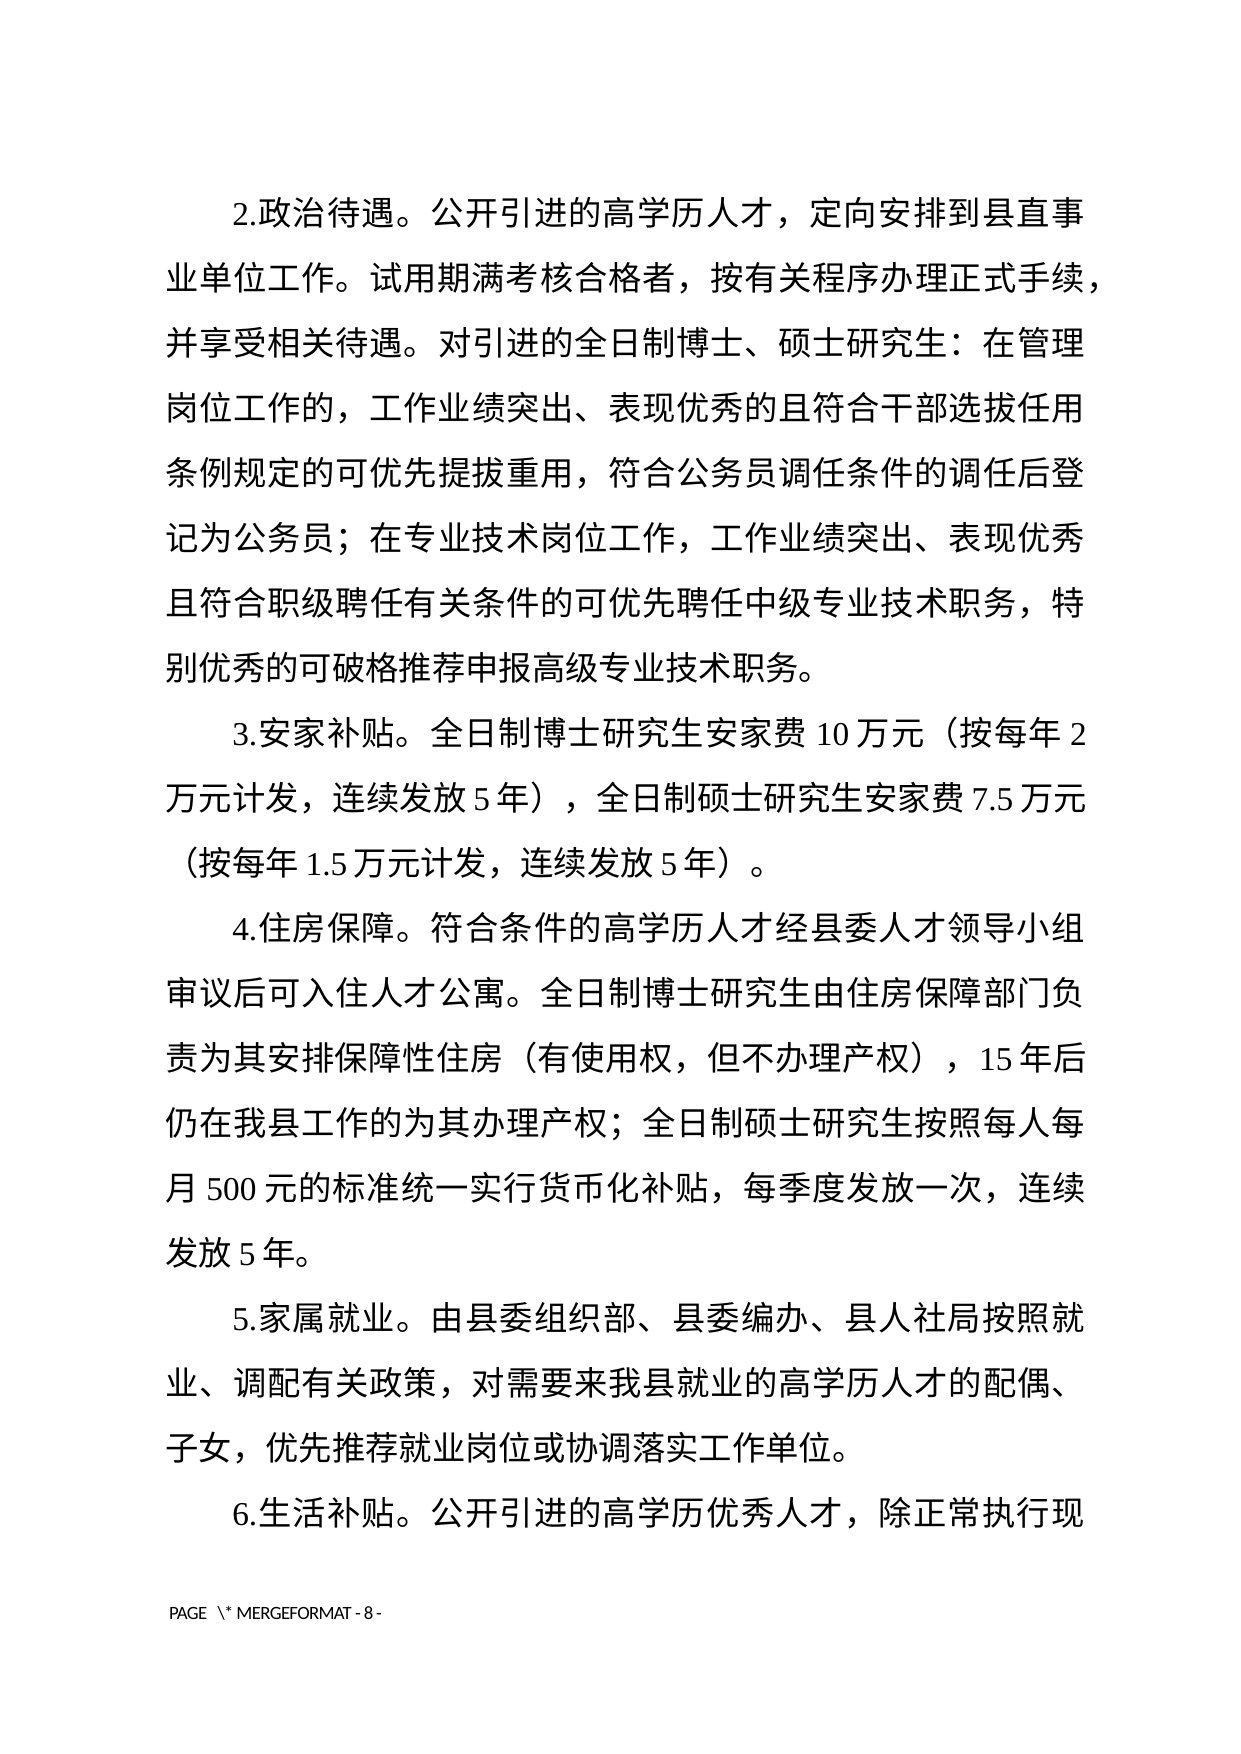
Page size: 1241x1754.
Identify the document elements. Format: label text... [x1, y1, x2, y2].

text 4.住房保障。符合条件的高学历人才经县委人才领导小组审议后可入住人才公寓。全日制博士研究生由住房保障部门负责为其安排保障性住房（有使用权，但不办理产权），15年后仍在我县工作的为其办理产权；全日制硕士研究生按照每人每月500元的标准统一实行货币化补贴，每季度发放一次，连续发放5年。 [165, 893, 1087, 1283]
text 3.安家补贴。全日制博士研究生安家费10万元（按每年2万元计发，连续发放5年），全日制硕士研究生安家费7.5万元（按每年1.5万元计发，连续发放5年）。 [165, 698, 1087, 893]
text 5.家属就业。由县委组织部、县委编办、县人社局按照就业、调配有关政策，对需要来我县就业的高学历人才的配偶、子女，优先推荐就业岗位或协调落实工作单位。 [165, 1283, 1087, 1478]
text 2.政治待遇。公开引进的高学历人才，定向安排到县直事业单位工作。试用期满考核合格者，按有关程序办理正式手续，并享受相关待遇。对引进的全日制博士、硕士研究生：在管理岗位工作的，工作业绩突出、表现优秀的且符合干部选拔任用条例规定的可优先提拔重用，符合公务员调任条件的调任后登记为公务员；在专业技术岗位工作，工作业绩突出、表现优秀且符合职级聘任有关条件的可优先聘任中级专业技术职务，特别优秀的可破格推荐申报高级专业技术职务。 [165, 178, 1087, 698]
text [165, 1478, 1087, 1543]
